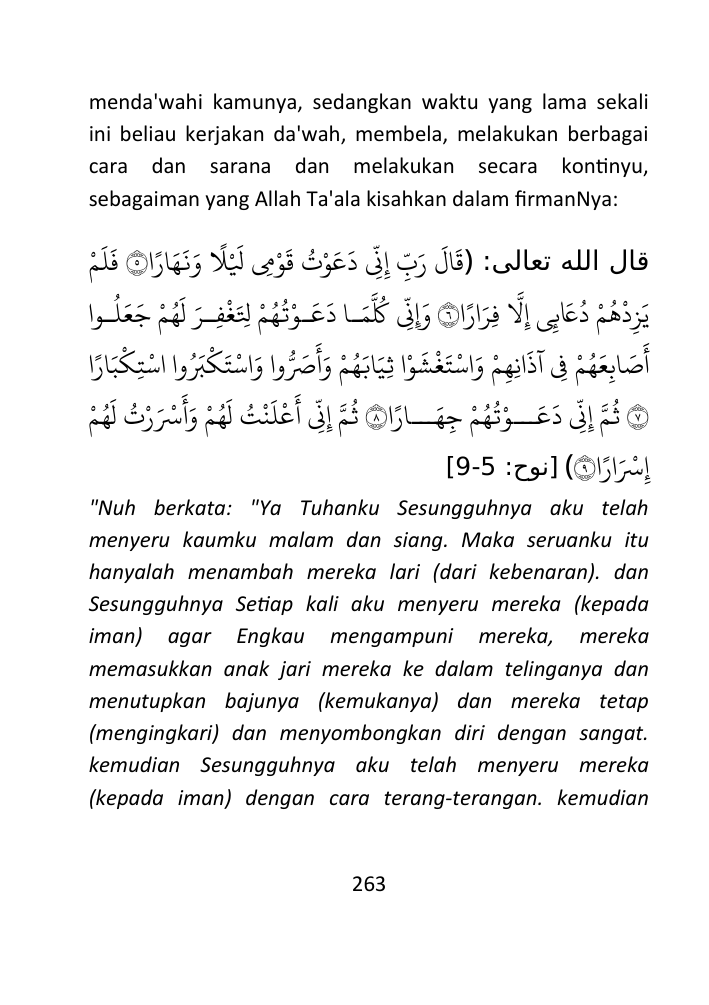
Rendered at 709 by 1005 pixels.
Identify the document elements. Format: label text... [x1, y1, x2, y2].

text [88, 493, 650, 811]
text قال الله تعالى: ﴿قَالَ رَبِّ إِنِّي دَعَوْتُ قَوْمِي لَيْلًا وَنَهَارًا٥ فَلَمْ يَزِدْهُمْ دُعَائِي إِلَّا فِرَارًا٦ وَإِنِّي كُلَّمَا دَعَوْتُهُمْ لِتَغْفِرَ لَهُمْ جَعَلُوا أَصَابِعَهُمْ فِي آذَانِهِمْ وَاسْتَغْشَوْا ثِيَابَهُمْ وَأَصَرُّوا وَاسْتَكْبَرُوا اسْتِكْبَارًا٧ ثُمَّ إِنِّي دَعَوْتُهُمْ جِهَارًا٨ ثُمَّ إِنِّي أَعْلَنْتُ لَهُمْ وَأَسْرَرْتُ لَهُمْ إِسْرَارًا٩﴾ [نوح: 5-9] [88, 237, 650, 493]
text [88, 87, 650, 212]
